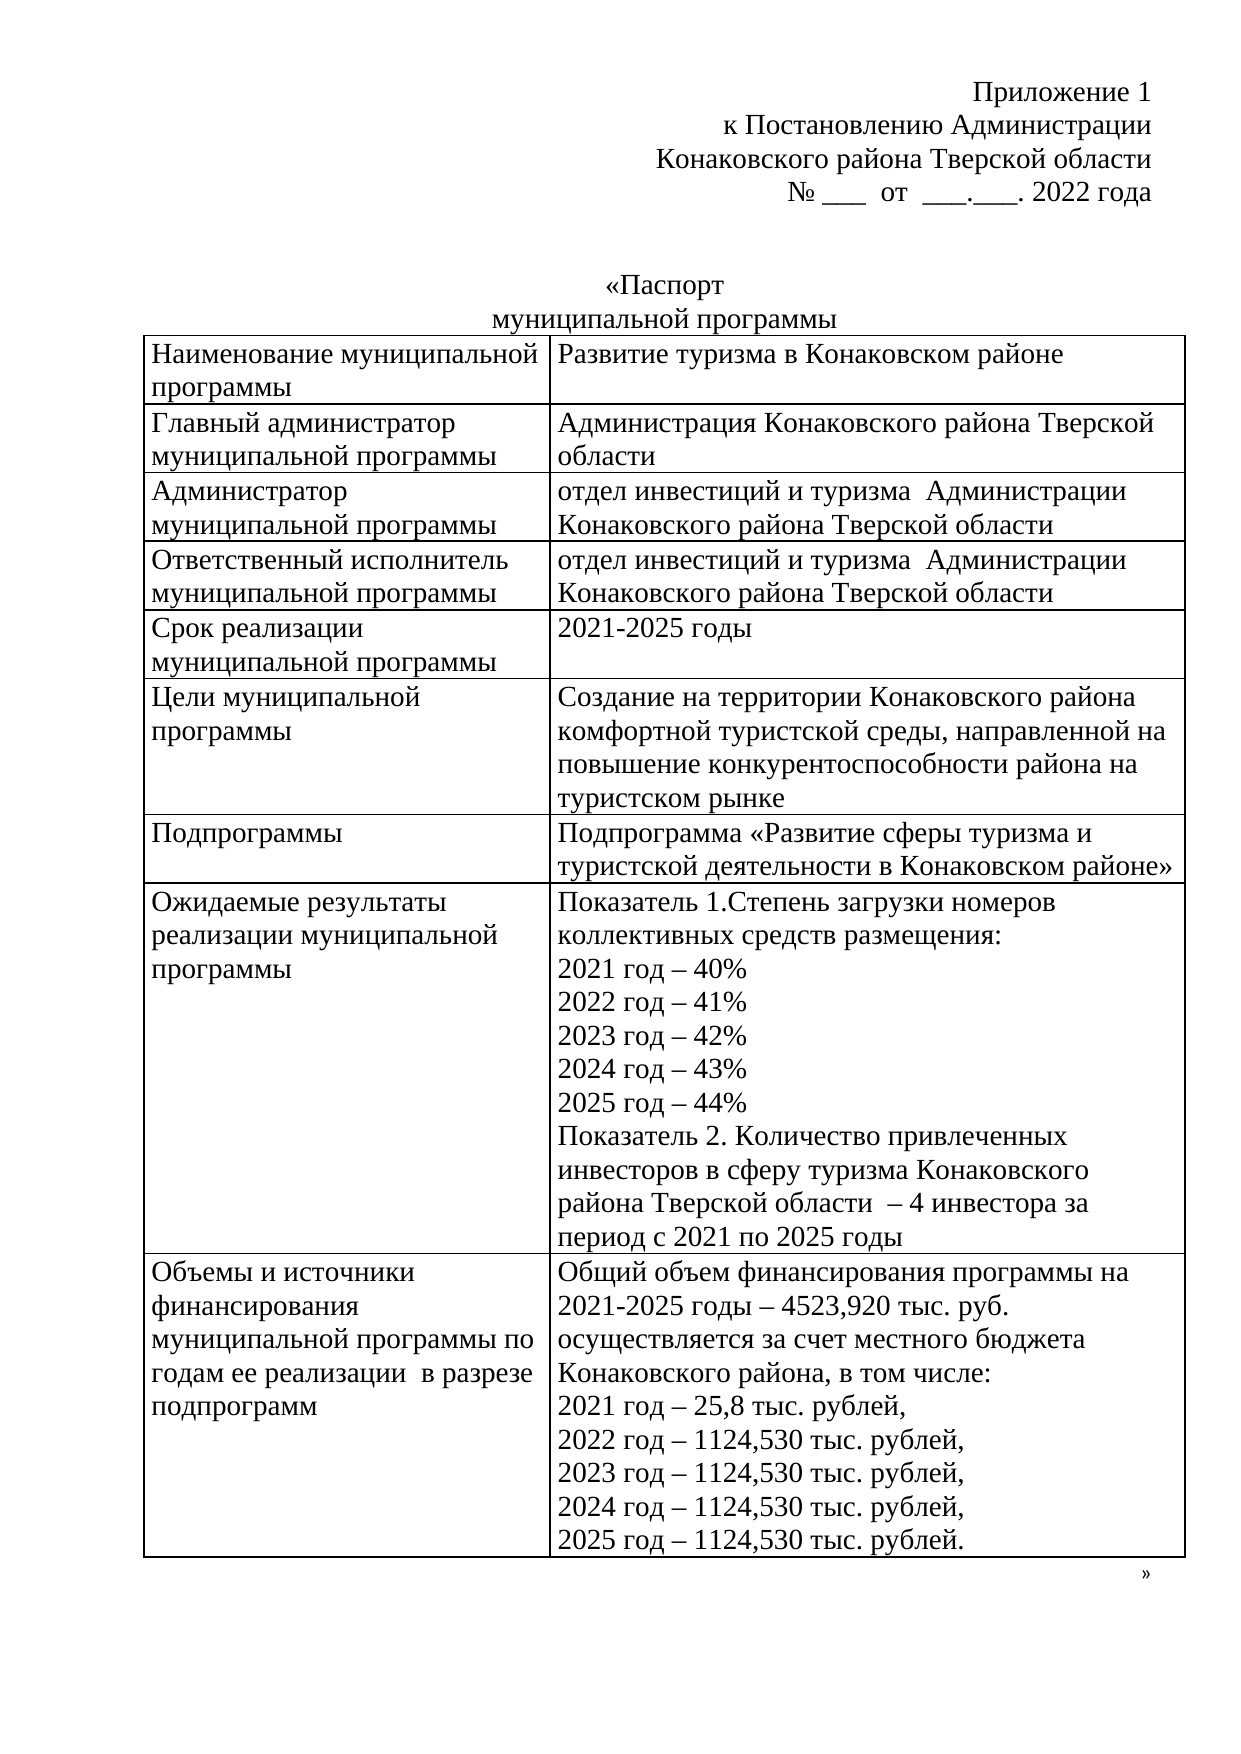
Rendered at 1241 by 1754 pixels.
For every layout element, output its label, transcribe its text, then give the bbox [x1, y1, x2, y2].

table_cell Администрация Конаковского района Тверской области [551, 405, 1184, 472]
table_cell Создание на территории Конаковского района комфортной туристской среды, направленной на повышение конкурентоспособности района на туристском рынке [551, 679, 1184, 813]
table_cell Ожидаемые результаты реализации муниципальной программы [145, 884, 549, 1253]
table_cell Ответственный исполнитель муниципальной программы [145, 542, 549, 609]
table_cell Объемы и источники финансирования муниципальной программы по годам ее реализации в разрезе подпрограмм [145, 1254, 549, 1556]
table_cell Главный администратор муниципальной программы [145, 405, 549, 472]
table_cell Администратор муниципальной программы [145, 473, 549, 540]
text Конаковского района Тверской области [177, 141, 1152, 174]
text муниципальной программы [177, 301, 1152, 334]
text » [177, 1558, 1152, 1586]
text к Постановлению Администрации [177, 107, 1152, 141]
table_cell Срок реализации муниципальной программы [145, 611, 549, 678]
text Приложение 1 [177, 74, 1152, 107]
table_cell Цели муниципальной программы [145, 679, 549, 813]
table_header Наименование муниципальной программы [145, 336, 549, 403]
table_cell отдел инвестиций и туризма Администрации Конаковского района Тверской области [551, 473, 1184, 540]
table_cell Подпрограмма «Развитие сферы туризма и туристской деятельности в Конаковском районе» [551, 815, 1184, 882]
text «Паспорт [177, 267, 1152, 301]
table_header Развитие туризма в Конаковском районе [551, 336, 1184, 403]
table_cell Показатель 1.Степень загрузки номеров коллективных средств размещения: 2021 год – 40% 2022 год – 41% 2023 год – 42% 2024 год – 43% 2025 год – 44% Показатель 2. Количество привлеченных инвесторов в сферу туризма Конаковского района Тверской области – 4 инвестора за период с 2021 по 2025 годы [551, 884, 1184, 1253]
table_cell 2021-2025 годы [551, 611, 1184, 678]
table_cell Подпрограммы [145, 815, 549, 882]
text № ___ от ___.___. 2022 года [177, 174, 1152, 208]
table_cell Общий объем финансирования программы на 2021-2025 годы – 4523,920 тыс. руб. осуществляется за счет местного бюджета Конаковского района, в том числе: 2021 год – 25,8 тыс. рублей, 2022 год – 1124,530 тыс. рублей, 2023 год – 1124,530 тыс. рублей, 2024 год – 1124,530 тыс. рублей, 2025 год – 1124,530 тыс. рублей. [551, 1254, 1184, 1556]
table_cell отдел инвестиций и туризма Администрации Конаковского района Тверской области [551, 542, 1184, 609]
